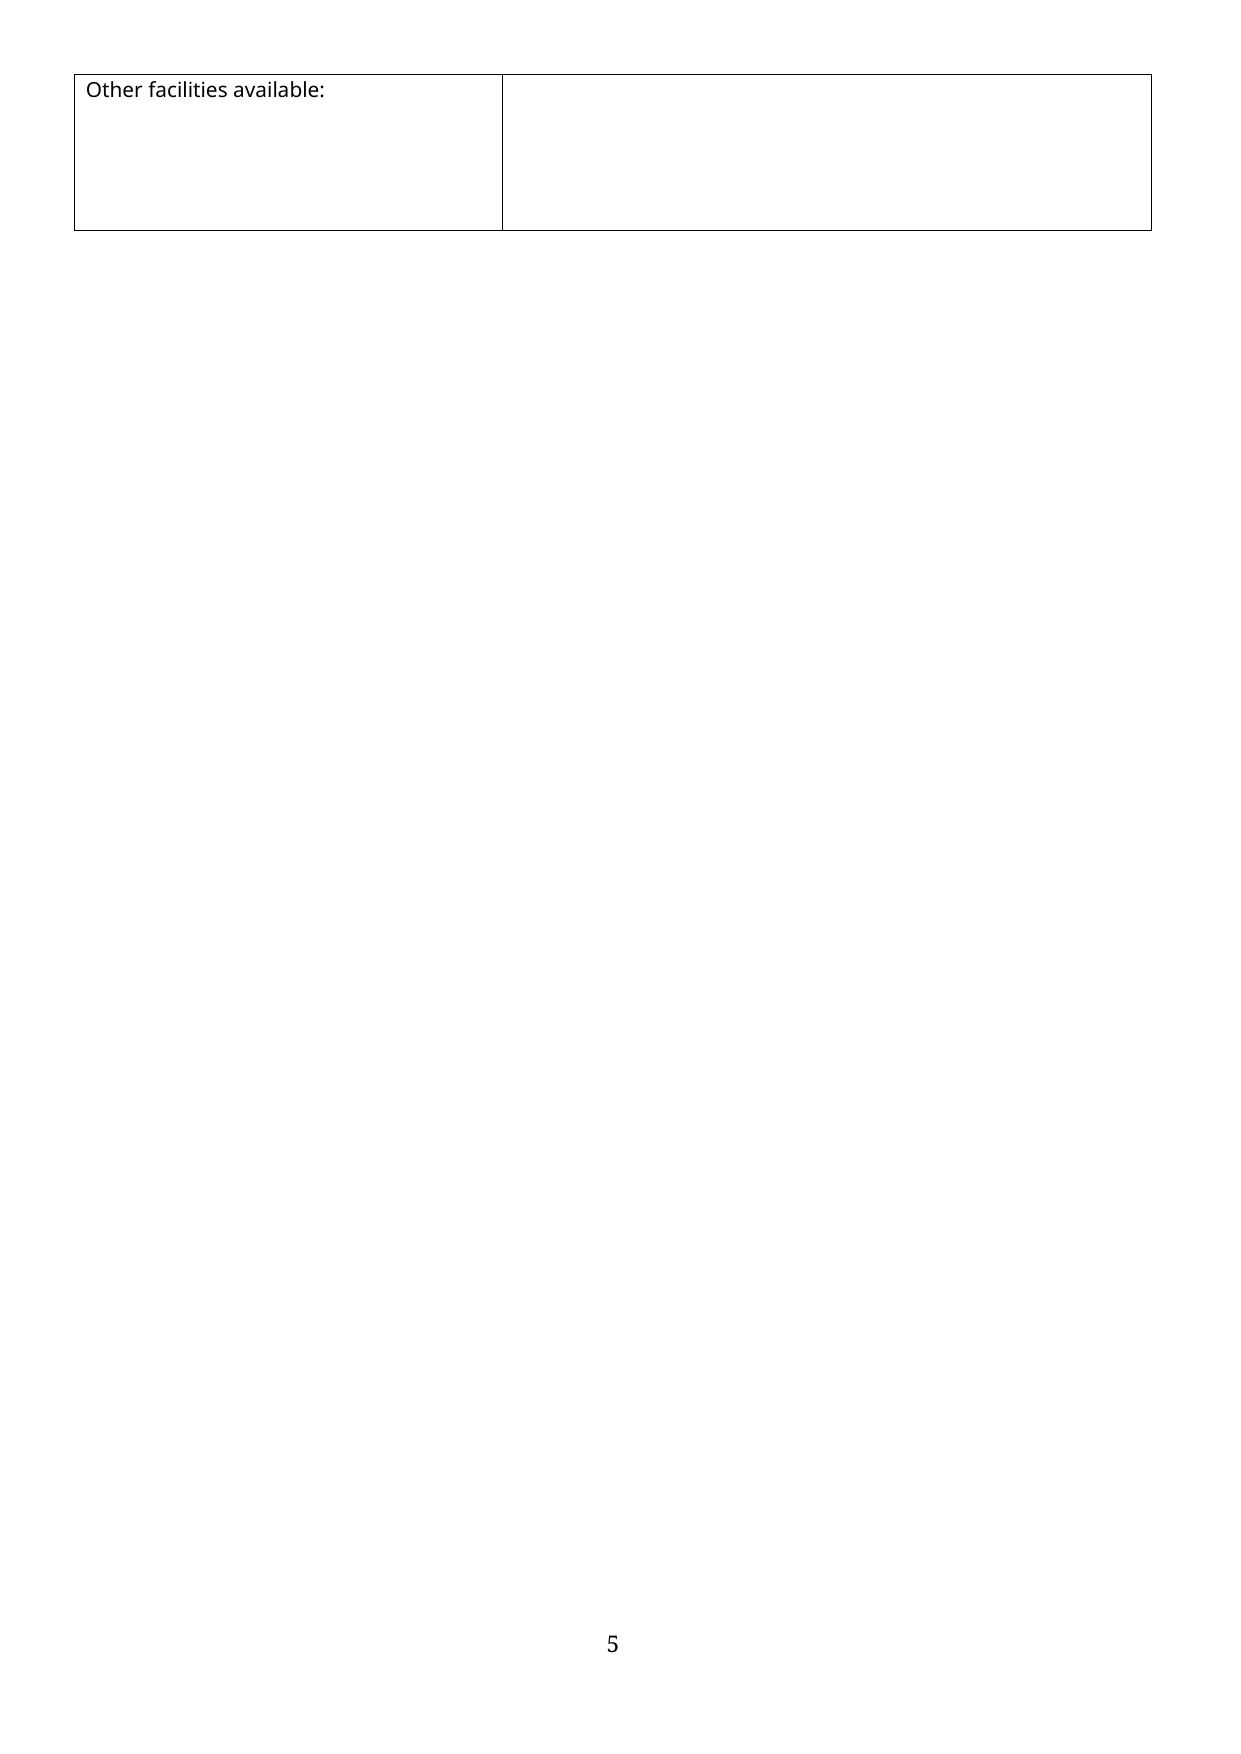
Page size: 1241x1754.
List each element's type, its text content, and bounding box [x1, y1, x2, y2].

table_cell Other facilities available: [75, 75, 502, 229]
table_cell [503, 75, 1151, 229]
